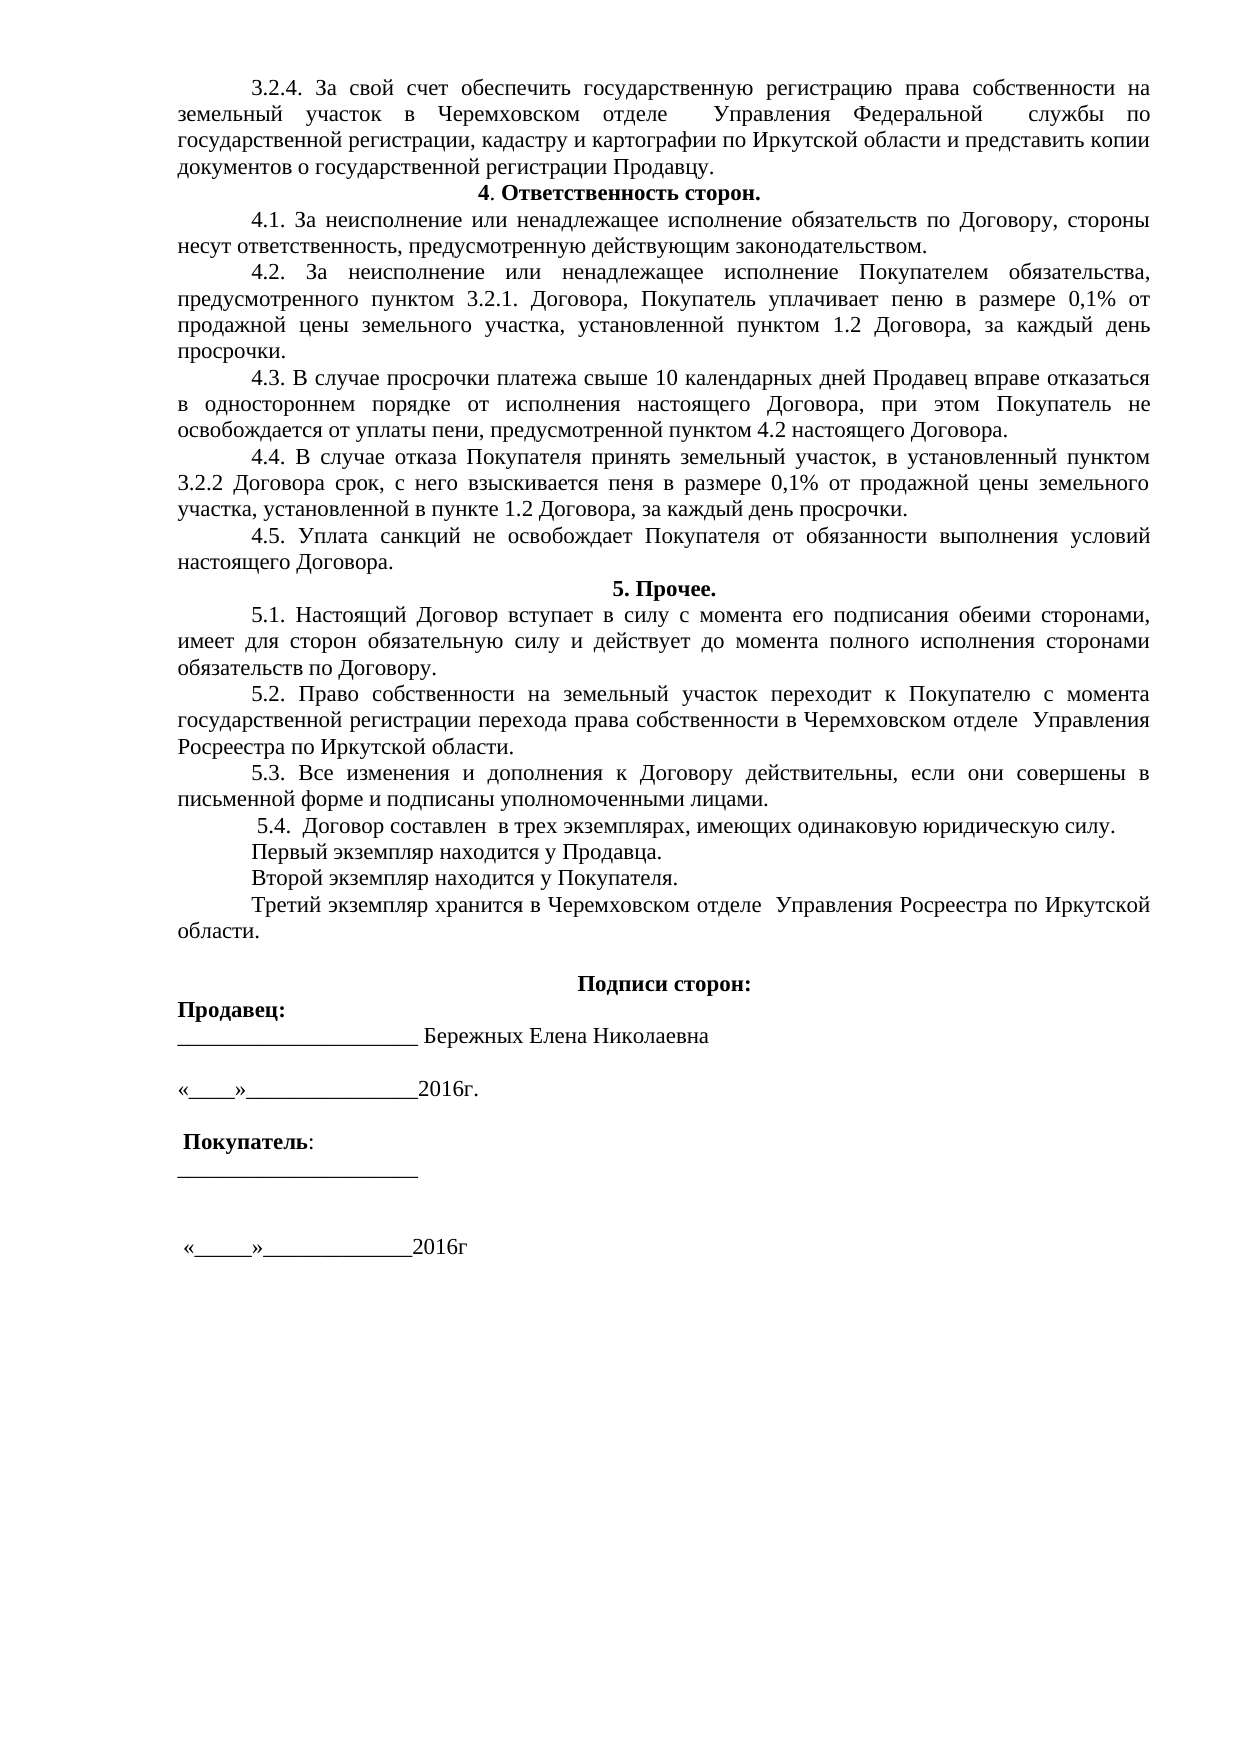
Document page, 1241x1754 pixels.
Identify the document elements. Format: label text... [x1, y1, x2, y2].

text 4. Ответственность сторон. [177, 179, 1152, 206]
text 3.2.4. За свой счет обеспечить государственную регистрацию права собственности на земельный участок в Черемховском отделе Управления Федеральной службы по государственной регистрации, кадастру и картографии по Иркутской области и представить копии документов о государственной регистрации Продавцу. [177, 74, 1152, 179]
text «____»_______________2016г. [177, 1075, 1152, 1102]
text Третий экземпляр хранится в Черемховском отделе Управления Росреестра по Иркутской области. [177, 891, 1152, 943]
text Продавец: [177, 996, 1152, 1023]
text 4.5. Уплата санкций не освобождает Покупателя от обязанности выполнения условий настоящего Договора. [177, 522, 1152, 574]
text 4.3. В случае просрочки платежа свыше 10 календарных дней Продавец вправе отказаться в одностороннем порядке от исполнения настоящего Договора, при этом Покупатель не освобождается от уплаты пени, предусмотренной пунктом 4.2 настоящего Договора. [177, 364, 1152, 443]
text «_____»_____________2016г [177, 1233, 1152, 1260]
text _____________________ Бережных Елена Николаевна [177, 1023, 1152, 1049]
text 4.4. В случае отказа Покупателя принять земельный участок, в установленный пунктом 3.2.2 Договора срок, с него взыскивается пеня в размере 0,1% от продажной цены земельного участка, установленной в пункте 1.2 Договора, за каждый день просрочки. [177, 443, 1152, 522]
text Покупатель: [177, 1128, 1152, 1154]
text 5.1. Настоящий Договор вступает в силу с момента его подписания обеими сторонами, имеет для сторон обязательную силу и действует до момента полного исполнения сторонами обязательств по Договору. [177, 601, 1152, 680]
text Подписи сторон: [177, 970, 1152, 996]
text 5.2. Право собственности на земельный участок переходит к Покупателю с момента государственной регистрации перехода права собственности в Черемховском отделе Управления Росреестра по Иркутской области. [177, 680, 1152, 759]
text 5. Прочее. [177, 574, 1152, 601]
text 4.2. За неисполнение или ненадлежащее исполнение Покупателем обязательства, предусмотренного пунктом 3.2.1. Договора, Покупатель уплачивает пеню в размере 0,1% от продажной цены земельного участка, установленной пунктом 1.2 Договора, за каждый день просрочки. [177, 258, 1152, 364]
text 4.1. За неисполнение или ненадлежащее исполнение обязательств по Договору, стороны несут ответственность, предусмотренную действующим законодательством. [177, 206, 1152, 258]
text Первый экземпляр находится у Продавца. [177, 838, 1152, 864]
text Второй экземпляр находится у Покупателя. [177, 864, 1152, 891]
text _____________________ [177, 1154, 1152, 1181]
text 5.4. Договор составлен в трех экземплярах, имеющих одинаковую юридическую силу. [177, 812, 1152, 838]
text 5.3. Все изменения и дополнения к Договору действительны, если они совершены в письменной форме и подписаны уполномоченными лицами. [177, 759, 1152, 812]
